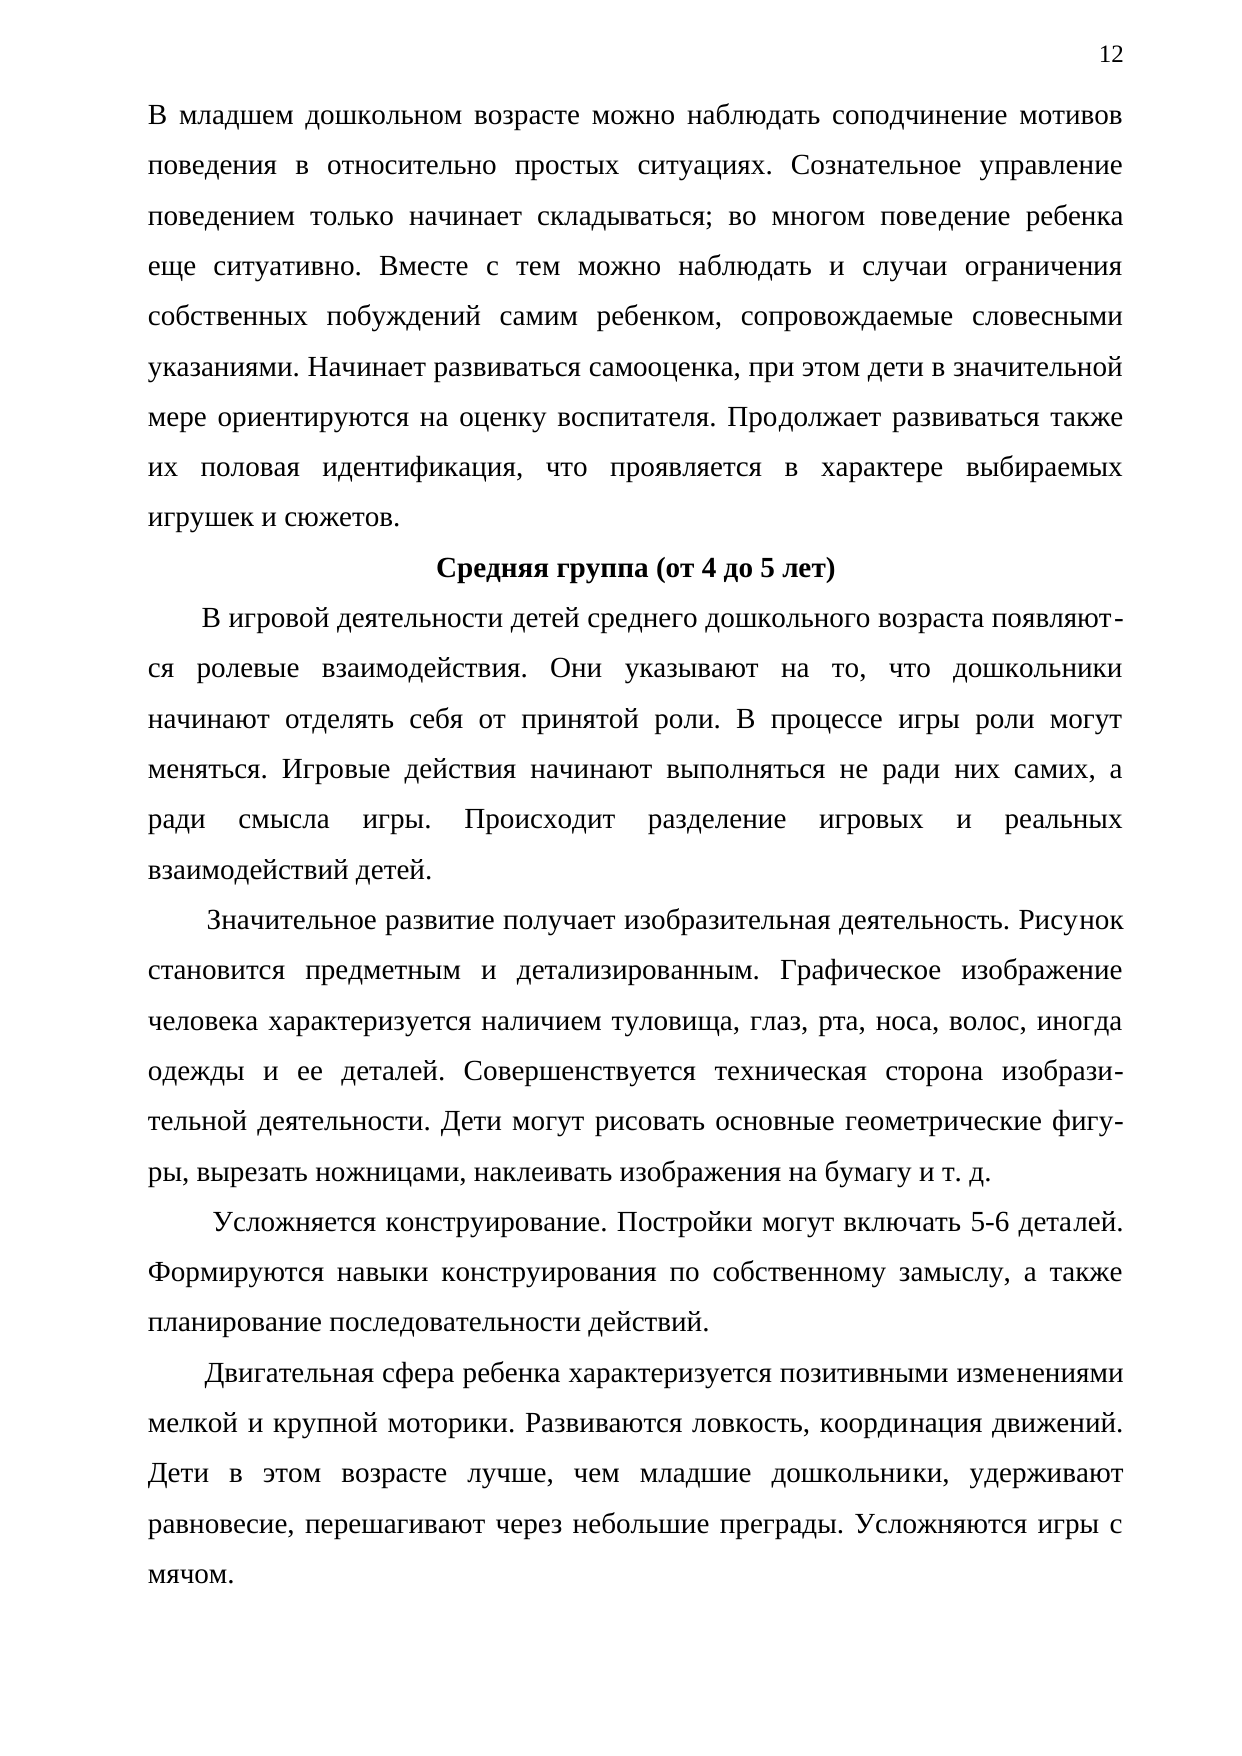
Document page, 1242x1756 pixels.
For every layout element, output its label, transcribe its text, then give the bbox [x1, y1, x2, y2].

text Усложняется конструирование. Постройки могут включать 5-6 деталей. Формируются навыки конструирования по собственному замыслу, а также планирование последовательности действий. [148, 1204, 1123, 1338]
text Средняя группа (от 4 до 5 лет) [148, 550, 1123, 583]
text В игровой деятельности детей среднего дошкольного возраста появляются ролевые взаимодействия. Они указывают на то, что дошкольники начинают отделять себя от принятой роли. В процессе игры роли могут меняться. Игровые действия начинают выполняться не ради них самих, а ради смысла игры. Происходит разделение игровых и реальных взаимодействий детей. [148, 600, 1123, 885]
text В младшем дошкольном возрасте можно наблюдать соподчинение мотивов поведения в относительно простых ситуациях. Сознательное управление поведением только начинает складываться; во многом поведение ребенка еще ситуативно. Вместе с тем можно наблюдать и случаи ограничения собственных побуждений самим ребенком, сопровождаемые словесными указаниями. Начинает развиваться самооценка, при этом дети в значительной мере ориентируются на оценку воспитателя. Продолжает развиваться также их половая идентификация, что проявляется в характере выбираемых игрушек и сюжетов. [148, 97, 1123, 533]
text Двигательная сфера ребенка характеризуется позитивными изменениями мелкой и крупной моторики. Развиваются ловкость, координация движений. Дети в этом возрасте лучше, чем младшие дошкольники, удерживают равновесие, перешагивают через небольшие преграды. Усложняются игры с мячом. [148, 1355, 1123, 1590]
text Значительное развитие получает изобразительная деятельность. Рисунок становится предметным и детализированным. Графическое изображение человека характеризуется наличием туловища, глаз, рта, носа, волос, иногда одежды и ее деталей. Совершенствуется техническая сторона изобразительной деятельности. Дети могут рисовать основные геометрические фигуры, вырезать ножницами, наклеивать изображения на бумагу и т. д. [148, 902, 1123, 1187]
